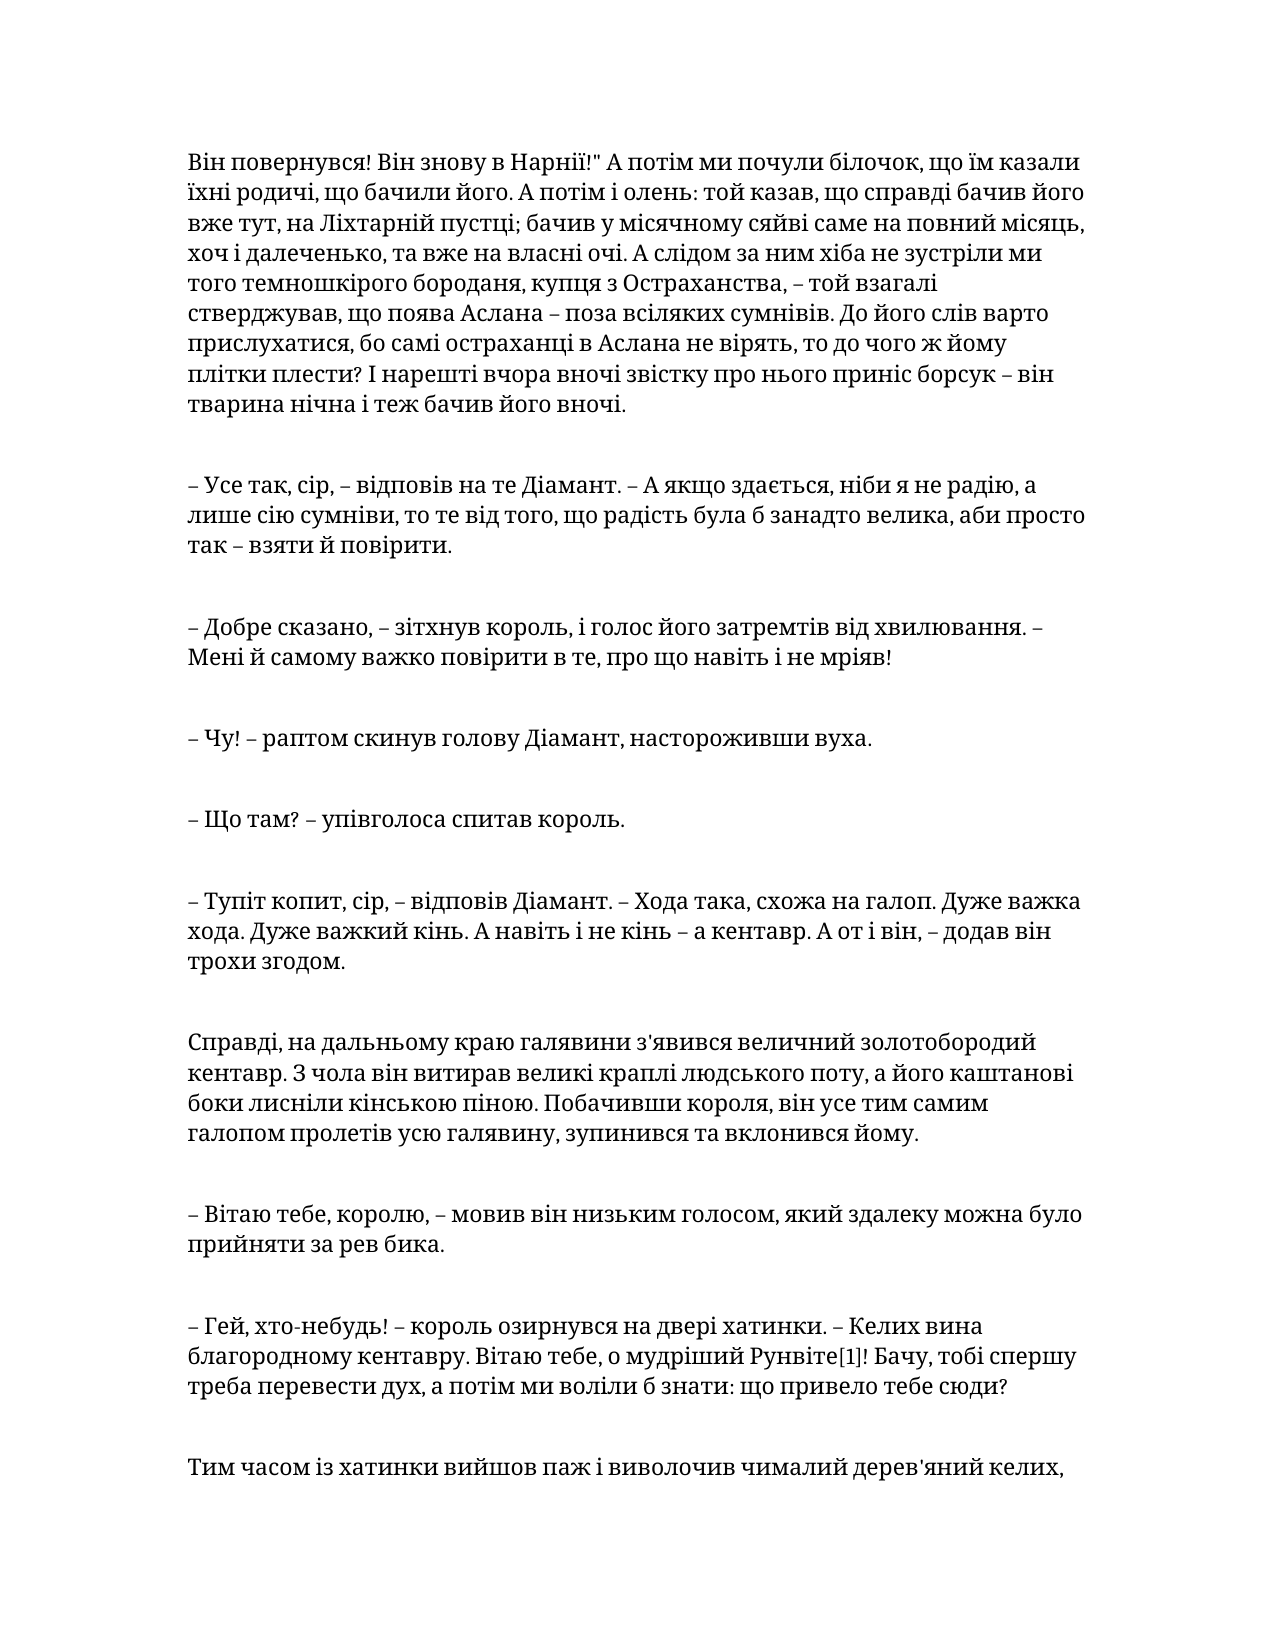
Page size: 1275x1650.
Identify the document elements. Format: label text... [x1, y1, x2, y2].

text – Усе так, сір, – відповів на те Діамант. – А якщо здається, ніби я не радію, а лише сію сумніви, то те від того, що радість була б занадто велика, аби просто так – взяти й повірити. [187, 443, 1087, 560]
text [187, 150, 1087, 418]
text – Чу! – раптом скинув голову Діамант, настороживши вуха. [187, 696, 1087, 752]
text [187, 1425, 1087, 1482]
text – Тупіт копит, сір, – відповів Діамант. – Хода така, схожа на галоп. Дуже важка хода. Дуже важкий кінь. А навіть і не кінь – а кентавр. А от і він, – додав він трохи згодом. [187, 858, 1087, 975]
text Справді, на дальньому краю галявини з'явився величний золотобородий кентавр. З чола він витирав великі краплі людського поту, а його каштанові боки лисніли кінською піною. Побачивши короля, він усе тим самим галопом пролетів усю галявину, зупинився та вклонився йому. [187, 1000, 1087, 1147]
text – Гей, хто-небудь! – король озирнувся на двері хатинки. – Келих вина благородному кентавру. Вітаю тебе, о мудріший Рунвіте[1]! Бачу, тобі спершу треба перевести дух, а потім ми воліли б знати: що привело тебе сюди? [187, 1283, 1087, 1400]
text – Вітаю тебе, королю, – мовив він низьким голосом, який здалеку можна було прийняти за рев бика. [187, 1172, 1087, 1259]
text – Добре сказано, – зітхнув король, і голос його затремтів від хвилювання. – Мені й самому важко повірити в те, про що навіть і не мріяв! [187, 584, 1087, 671]
text – Що там? – упівголоса спитав король. [187, 777, 1087, 834]
